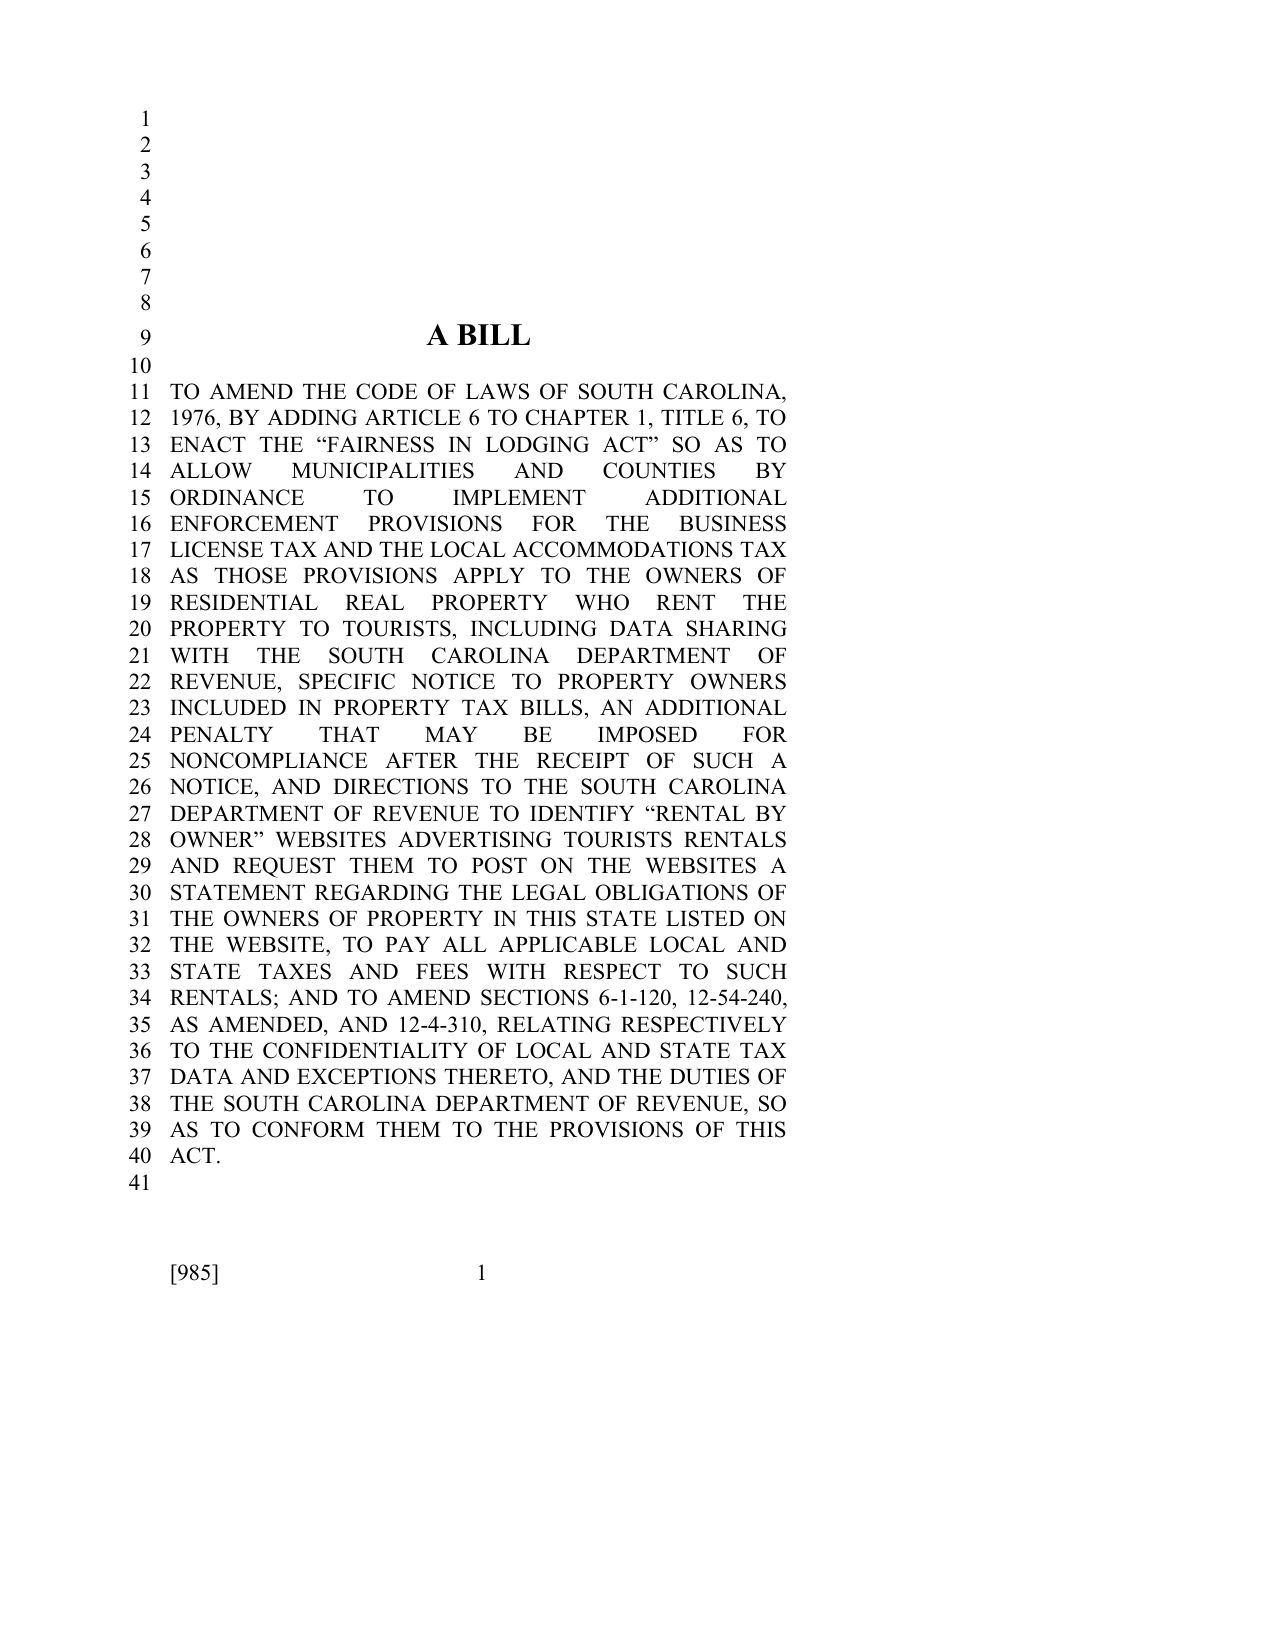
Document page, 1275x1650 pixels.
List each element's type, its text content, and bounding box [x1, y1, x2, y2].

text A BILL [169, 316, 787, 352]
text TO AMEND THE CODE OF LAWS OF SOUTH CAROLINA, 1976, BY ADDING ARTICLE 6 TO CHAPTER 1, TITLE 6, TO ENACT THE “FAIRNESS IN LODGING ACT” SO AS TO ALLOW MUNICIPALITIES AND COUNTIES BY ORDINANCE TO IMPLEMENT ADDITIONAL ENFORCEMENT PROVISIONS FOR THE BUSINESS LICENSE TAX AND THE LOCAL ACCOMMODATIONS TAX AS THOSE PROVISIONS APPLY TO THE OWNERS OF RESIDENTIAL REAL PROPERTY WHO RENT THE PROPERTY TO TOURISTS, INCLUDING DATA SHARING WITH THE SOUTH CAROLINA DEPARTMENT OF REVENUE, SPECIFIC NOTICE TO PROPERTY OWNERS INCLUDED IN PROPERTY TAX BILLS, AN ADDITIONAL PENALTY THAT MAY BE IMPOSED FOR NONCOMPLIANCE AFTER THE RECEIPT OF SUCH A NOTICE, AND DIRECTIONS TO THE SOUTH CAROLINA DEPARTMENT OF REVENUE TO IDENTIFY “RENTAL BY OWNER” WEBSITES ADVERTISING TOURISTS RENTALS AND REQUEST THEM TO POST ON THE WEBSITES A STATEMENT REGARDING THE LEGAL OBLIGATIONS OF THE OWNERS OF PROPERTY IN THIS STATE LISTED ON THE WEBSITE, TO PAY ALL APPLICABLE LOCAL AND STATE TAXES AND FEES WITH RESPECT TO SUCH RENTALS; AND TO AMEND SECTIONS 6-1-120, 12-54-240, AS AMENDED, AND 12-4-310, RELATING RESPECTIVELY TO THE CONFIDENTIALITY OF LOCAL AND STATE TAX DATA AND EXCEPTIONS THERETO, AND THE DUTIES OF THE SOUTH CAROLINA DEPARTMENT OF REVENUE, SO AS TO CONFORM THEM TO THE PROVISIONS OF THIS ACT. [169, 378, 787, 1169]
